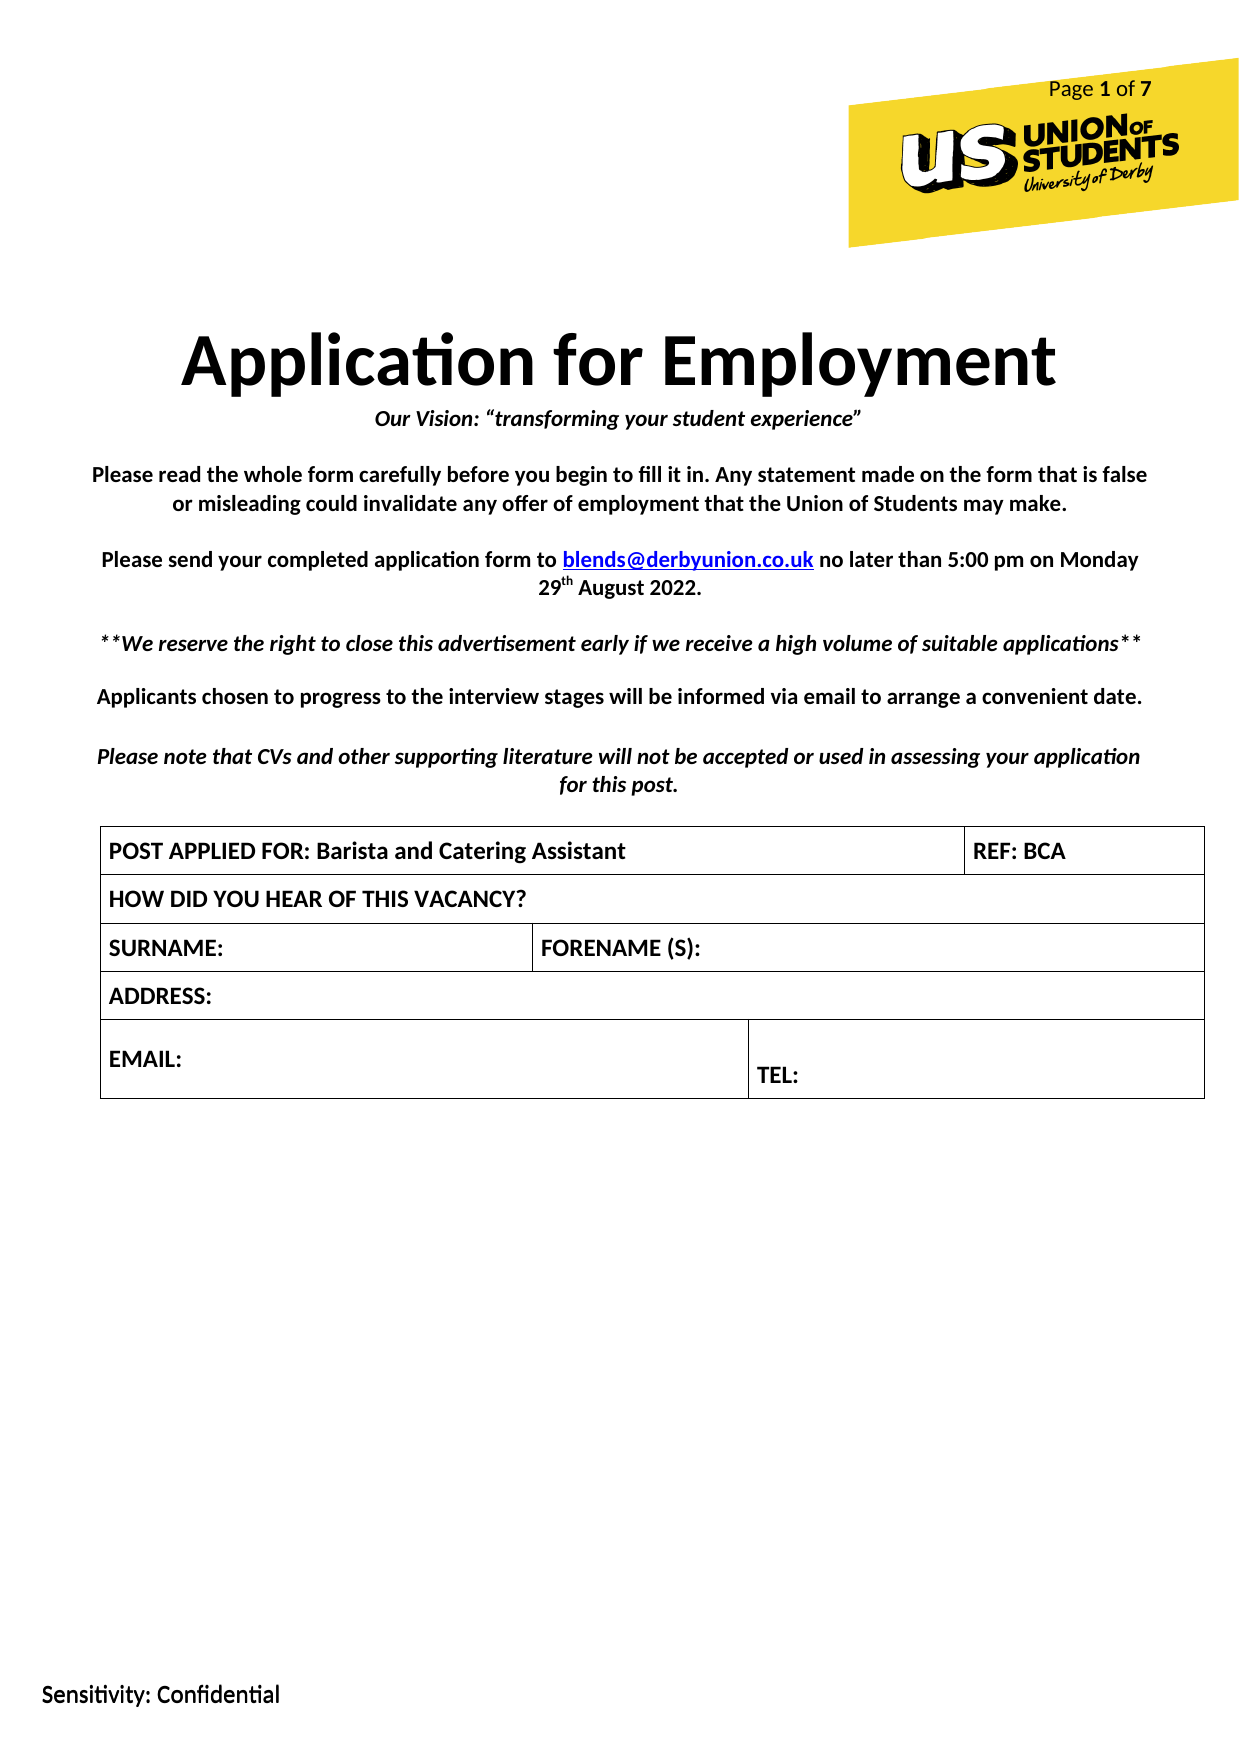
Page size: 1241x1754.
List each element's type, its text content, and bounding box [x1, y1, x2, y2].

text Please note that CVs and other supporting literature will not be accepted or used in assessing your application for this post. [89, 742, 1152, 798]
table_cell FORENAME (S): [533, 924, 1204, 971]
table_cell EMAIL: [101, 1020, 748, 1098]
text Our Vision: “transforming your student experience” [89, 404, 1152, 433]
picture [848, 45, 1239, 260]
text Please read the whole form carefully before you begin to fill it in. Any statement made on the form that is false or misleading could invalidate any offer of employment that the Union of Students may make. [89, 461, 1152, 517]
text **We reserve the right to close this advertisement early if we receive a high volume of suitable applications** [89, 629, 1152, 657]
table_header POST APPLIED FOR: Barista and Catering Assistant [101, 827, 964, 874]
table_header REF: BCA [965, 827, 1204, 874]
table_cell SURNAME: [101, 924, 532, 971]
text Please send your completed application form to blends@derbyunion.co.uk no later than 5:00 pm on Monday 29th August 2022. [89, 545, 1152, 601]
table_cell TEL: [749, 1020, 1204, 1098]
text Applicants chosen to progress to the interview stages will be informed via email to arrange a convenient date. [89, 682, 1152, 710]
table_cell ADDRESS: [101, 972, 1204, 1019]
table_cell HOW DID YOU HEAR OF THIS VACANCY? [101, 875, 1204, 922]
subtitle Application for Employment [89, 313, 1152, 404]
